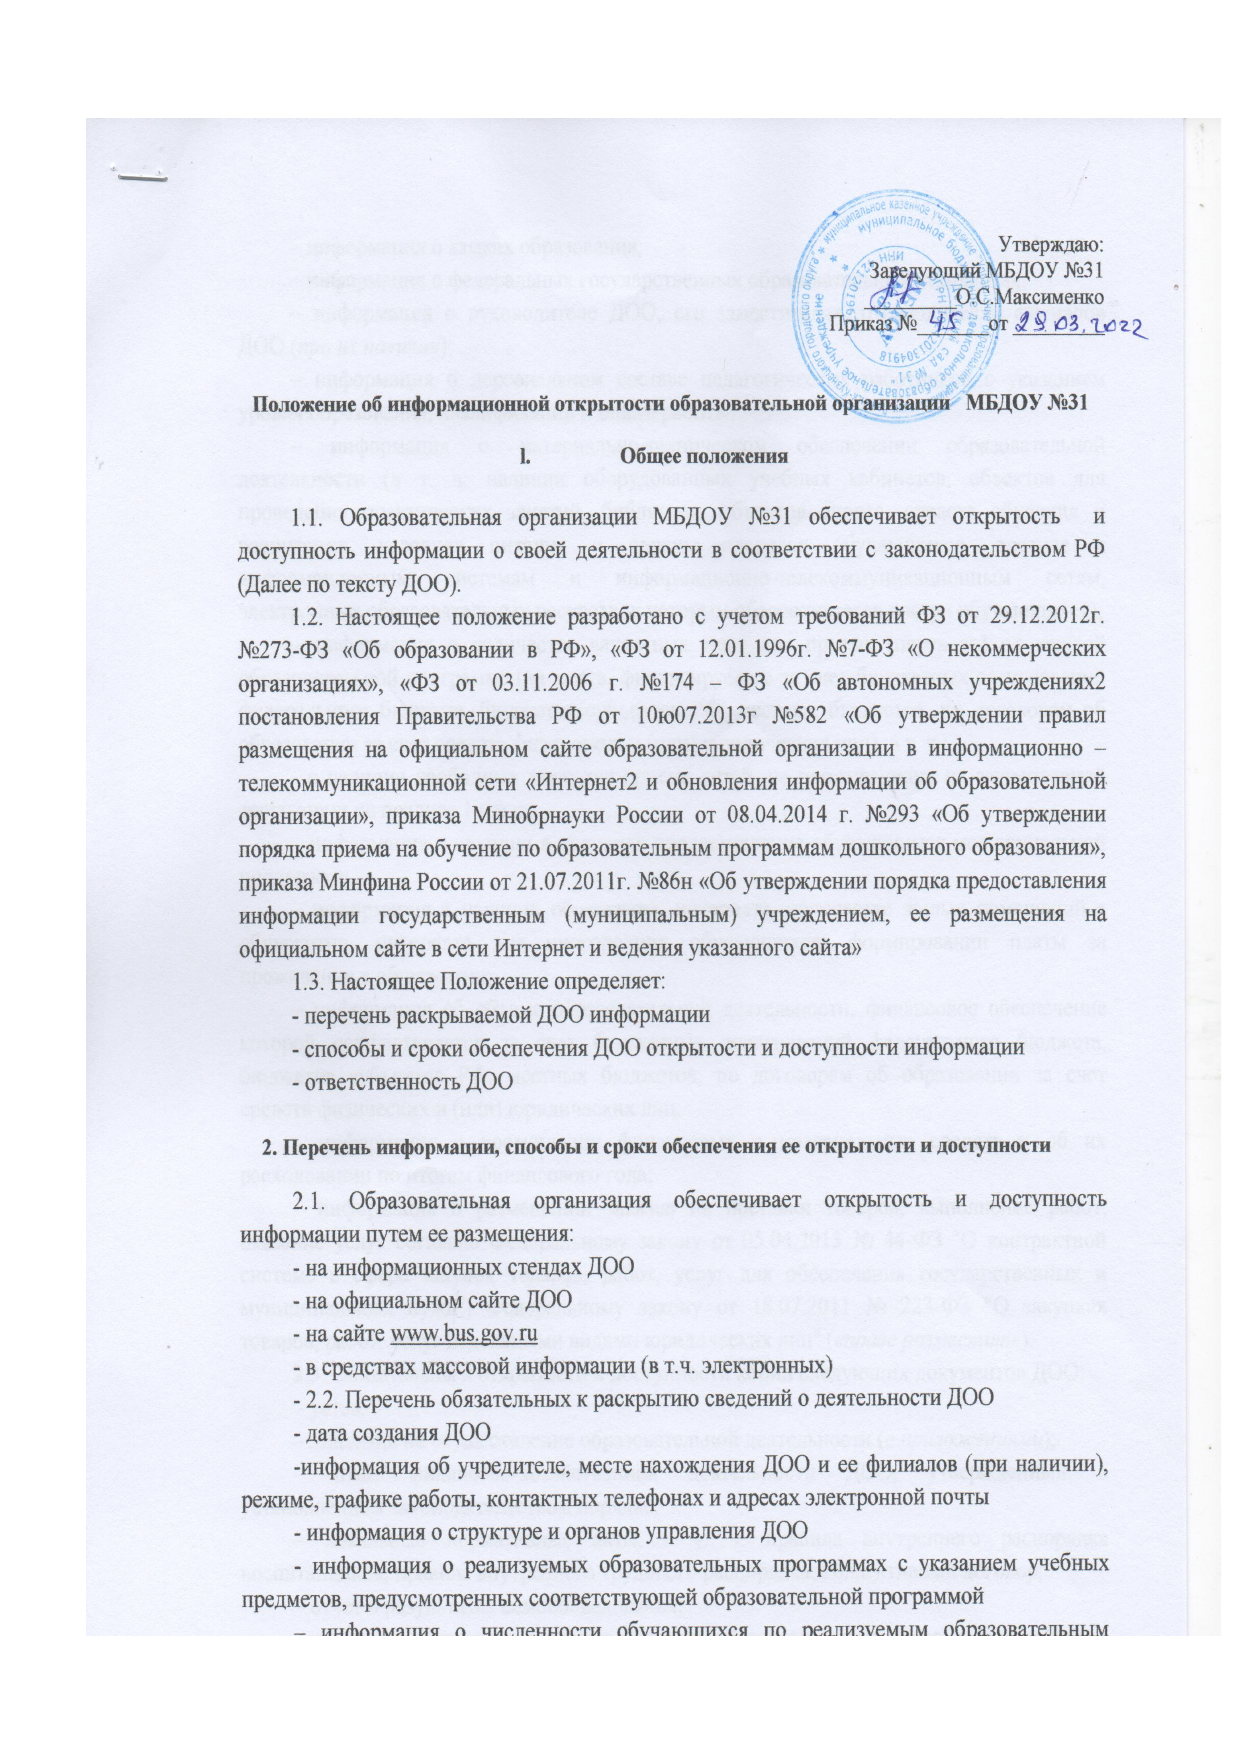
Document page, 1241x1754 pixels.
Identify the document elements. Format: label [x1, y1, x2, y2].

picture [86, 118, 1222, 1636]
